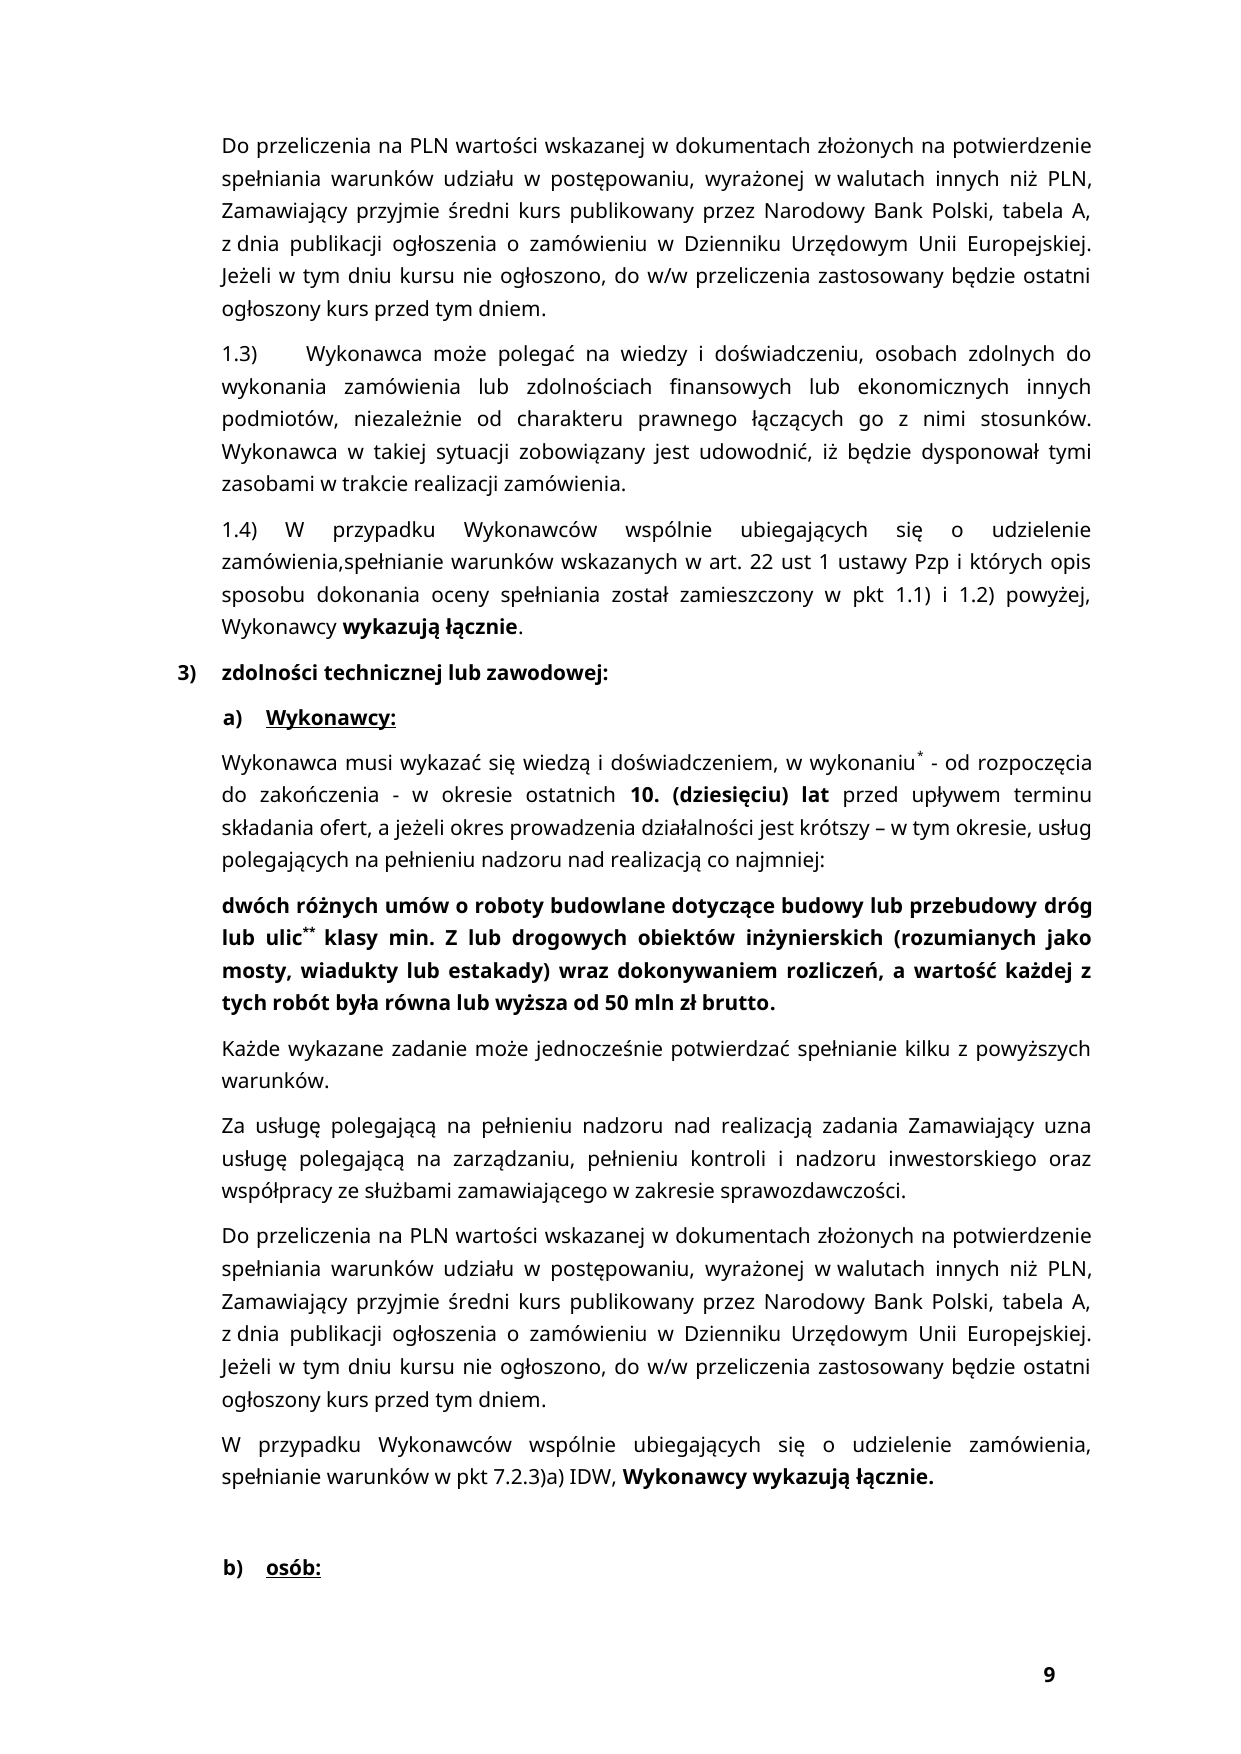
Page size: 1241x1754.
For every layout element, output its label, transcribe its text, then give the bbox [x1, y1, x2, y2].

text 1.4) W przypadku Wykonawców wspólnie ubiegających się o udzielenie zamówienia,spełnianie warunków wskazanych w art. 22 ust 1 ustawy Pzp i których opis sposobu dokonania oceny spełniania został zamieszczony w pkt 1.1) i 1.2) powyżej, Wykonawcy wykazują łącznie. [221, 515, 1092, 641]
text 1.3) Wykonawca może polegać na wiedzy i doświadczeniu, osobach zdolnych do wykonania zamówienia lub zdolnościach finansowych lub ekonomicznych innych podmiotów, niezależnie od charakteru prawnego łączących go z nimi stosunków. Wykonawca w takiej sytuacji zobowiązany jest udowodnić, iż będzie dysponował tymi zasobami w trakcie realizacji zamówienia. [221, 339, 1092, 498]
text Wykonawca musi wykazać się wiedzą i doświadczeniem, w wykonaniu* - od rozpoczęcia do zakończenia - w okresie ostatnich 10. (dziesięciu) lat przed upływem terminu składania ofert, a jeżeli okres prowadzenia działalności jest krótszy – w tym okresie, usług polegających na pełnieniu nadzoru nad realizacją co najmniej: [221, 748, 1092, 874]
text 3) zdolności technicznej lub zawodowej: [177, 658, 1092, 686]
text W przypadku Wykonawców wspólnie ubiegających się o udzielenie zamówienia, spełnianie warunków w pkt 7.2.3)a) IDW, Wykonawcy wykazują łącznie. [221, 1430, 1092, 1491]
text Do przeliczenia na PLN wartości wskazanej w dokumentach złożonych na potwierdzenie spełniania warunków udziału w postępowaniu, wyrażonej w walutach innych niż PLN, Zamawiający przyjmie średni kurs publikowany przez Narodowy Bank Polski, tabela A, z dnia publikacji ogłoszenia o zamówieniu w Dzienniku Urzędowym Unii Europejskiej. Jeżeli w tym dniu kursu nie ogłoszono, do w/w przeliczenia zastosowany będzie ostatni ogłoszony kurs przed tym dniem. [221, 1222, 1092, 1413]
text Do przeliczenia na PLN wartości wskazanej w dokumentach złożonych na potwierdzenie spełniania warunków udziału w postępowaniu, wyrażonej w walutach innych niż PLN, Zamawiający przyjmie średni kurs publikowany przez Narodowy Bank Polski, tabela A, z dnia publikacji ogłoszenia o zamówieniu w Dzienniku Urzędowym Unii Europejskiej. Jeżeli w tym dniu kursu nie ogłoszono, do w/w przeliczenia zastosowany będzie ostatni ogłoszony kurs przed tym dniem. [221, 131, 1092, 322]
text a) Wykonawcy: [223, 703, 1092, 731]
text Każde wykazane zadanie może jednocześnie potwierdzać spełnianie kilku z powyższych warunków. [221, 1034, 1092, 1095]
text Za usługę polegającą na pełnieniu nadzoru nad realizacją zadania Zamawiający uzna usługę polegającą na zarządzaniu, pełnieniu kontroli i nadzoru inwestorskiego oraz współpracy ze służbami zamawiającego w zakresie sprawozdawczości. [221, 1111, 1092, 1205]
text b) osób: [223, 1553, 1092, 1581]
text dwóch różnych umów o roboty budowlane dotyczące budowy lub przebudowy dróg lub ulic** klasy min. Z lub drogowych obiektów inżynierskich (rozumianych jako mosty, wiadukty lub estakady) wraz dokonywaniem rozliczeń, a wartość każdej z tych robót była równa lub wyższa od 50 mln zł brutto. [222, 891, 1092, 1017]
